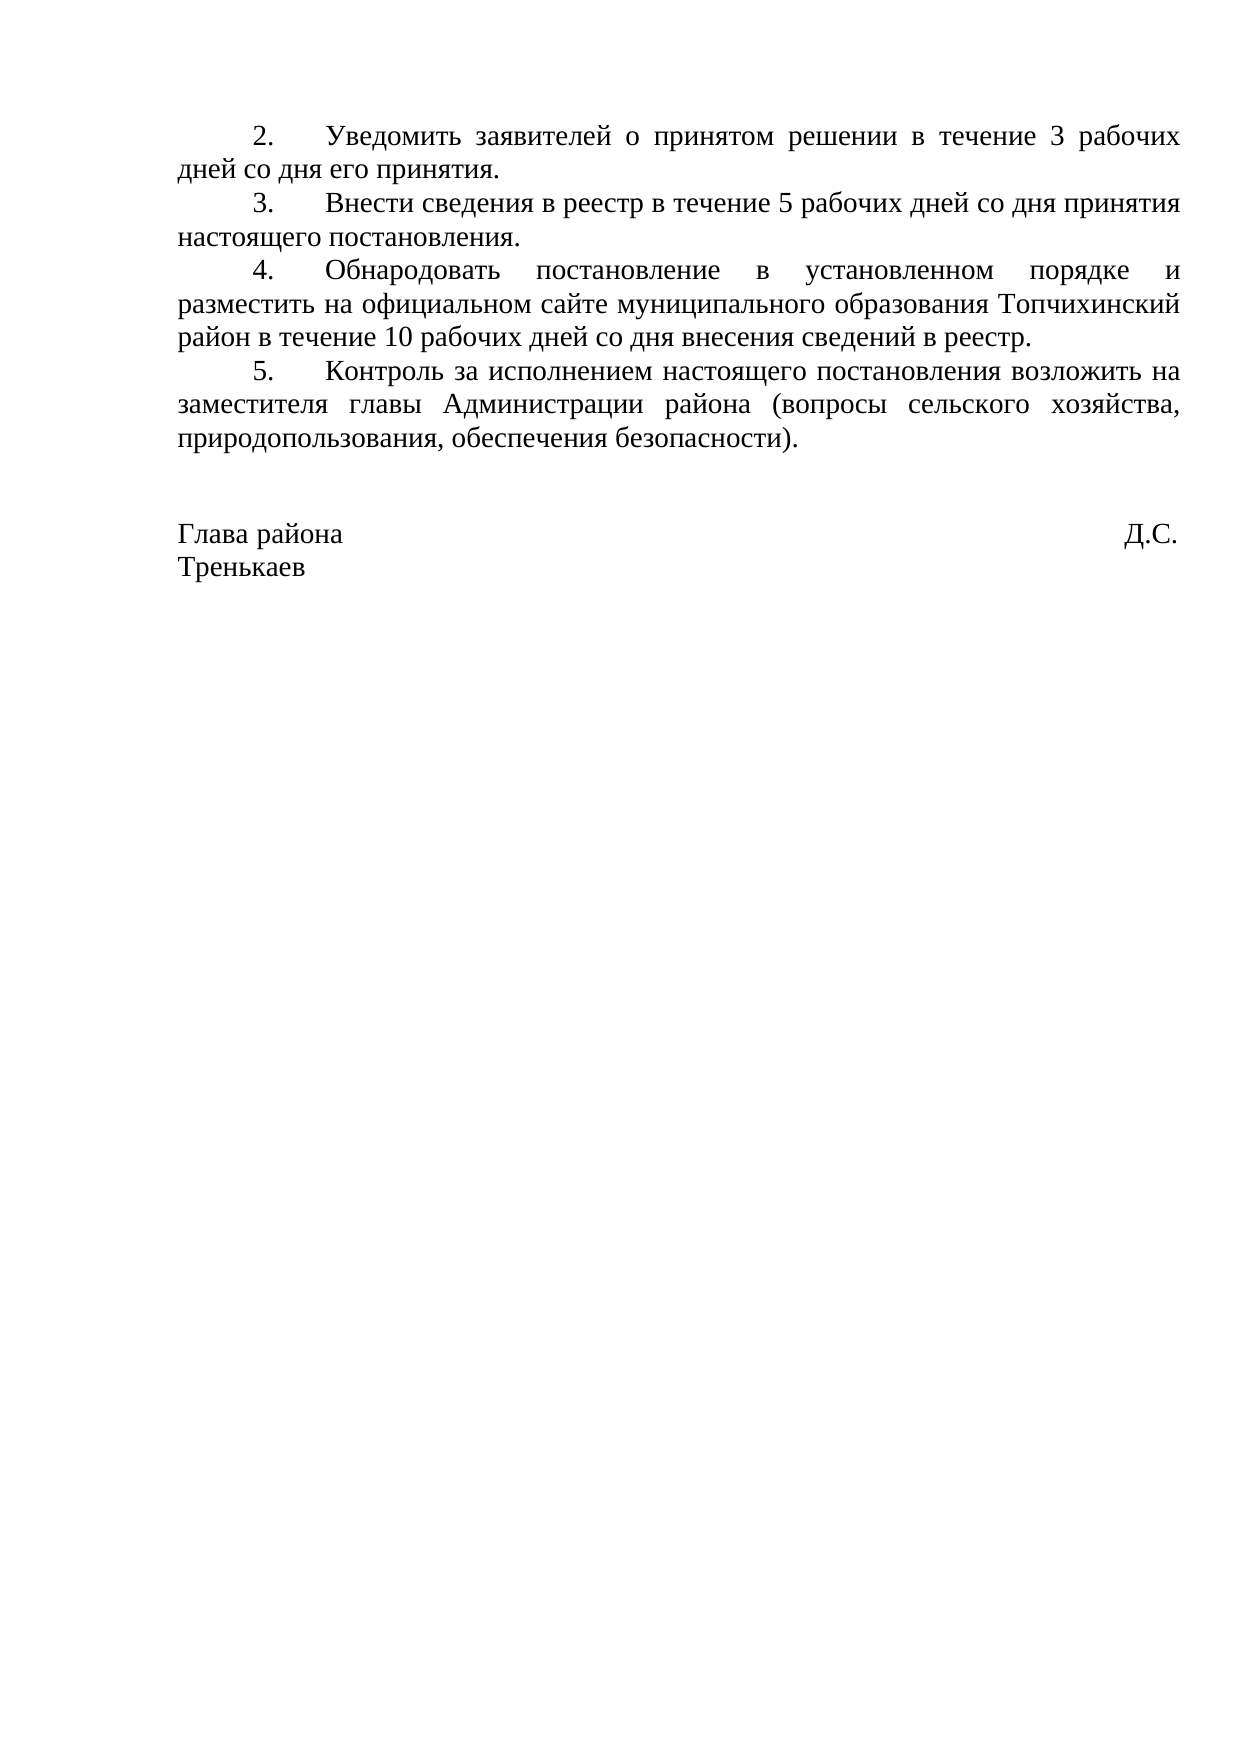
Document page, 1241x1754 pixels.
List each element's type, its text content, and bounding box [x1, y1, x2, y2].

list Внести сведения в реестр в течение 5 рабочих дней со дня принятия настоящего постановления. [177, 185, 1181, 252]
list Уведомить заявителей о принятом решении в течение 3 рабочих дней со дня его принятия. [177, 118, 1181, 185]
list Глава района Д.С. Тренькаев [177, 516, 1181, 583]
list Обнародовать постановление в установленном порядке и разместить на официальном сайте муниципального образования Топчихинский район в течение 10 рабочих дней со дня внесения сведений в реестр. [177, 252, 1181, 353]
list Контроль за исполнением настоящего постановления возложить на заместителя главы Администрации района (вопросы сельского хозяйства, природопользования, обеспечения безопасности). [177, 353, 1181, 453]
